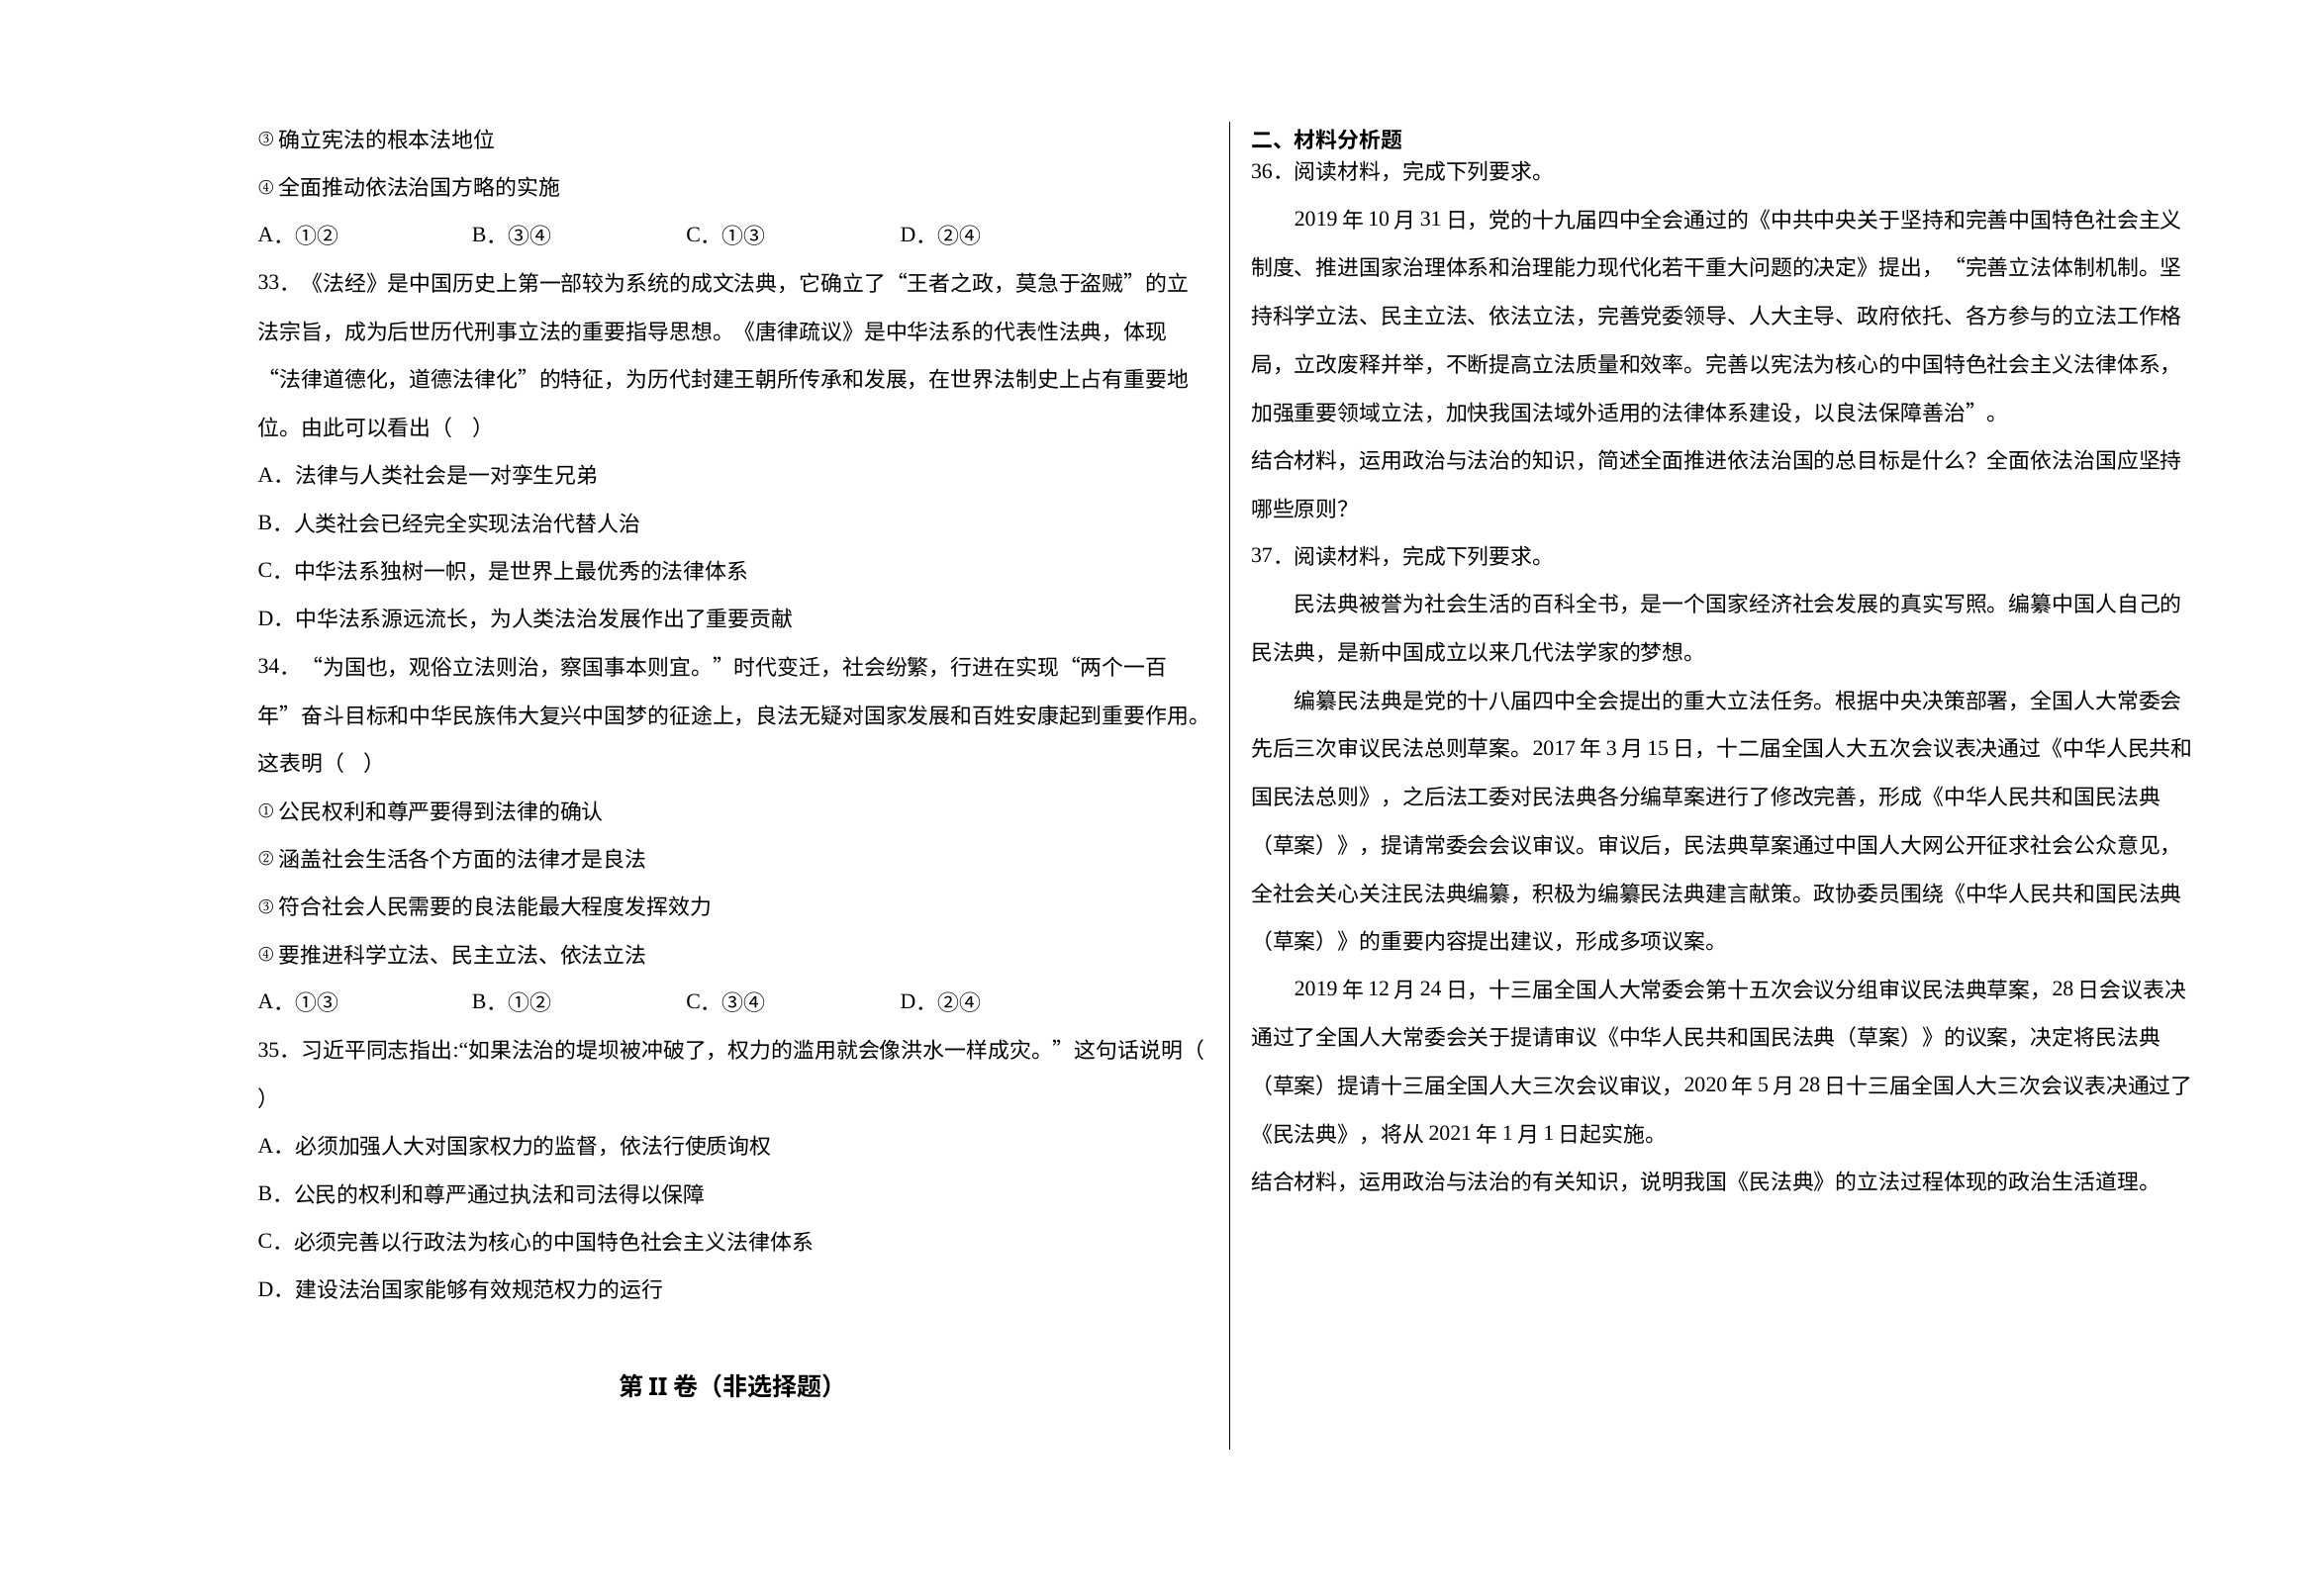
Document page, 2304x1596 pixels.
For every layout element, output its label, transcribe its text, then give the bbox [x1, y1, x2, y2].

text 36．阅读材料，完成下列要求。 [1251, 154, 2200, 186]
text B．公民的权利和尊严通过执法和司法得以保障 [257, 1176, 1206, 1209]
text A．①② B．③④ C．①③ D．②④ [257, 218, 1206, 250]
text 编纂民法典是党的十八届四中全会提出的重大立法任务。根据中央决策部署，全国人大常委会先后三次审议民法总则草案。2017年3月15日，十二届全国人大五次会议表决通过《中华人民共和国民法总则》，之后法工委对民法典各分编草案进行了修改完善，形成《中华人民共和国民法典（草案）》，提请常委会会议审议。审议后，民法典草案通过中国人大网公开征求社会公众意见，全社会关心关注民法典编纂，积极为编纂民法典建言献策。政协委员围绕《中华人民共和国民法典（草案）》的重要内容提出建议，形成多项议案。 [1251, 683, 2200, 956]
text C．必须完善以行政法为核心的中国特色社会主义法律体系 [257, 1225, 1206, 1257]
text ①公民权利和尊严要得到法律的确认 [257, 794, 1206, 826]
text A．必须加强人大对国家权力的监督，依法行使质询权 [257, 1129, 1206, 1161]
text ④全面推动依法治国方略的实施 [257, 170, 1206, 202]
text 民法典被誉为社会生活的百科全书，是一个国家经济社会发展的真实写照。编纂中国人自己的民法典，是新中国成立以来几代法学家的梦想。 [1251, 587, 2200, 667]
text 37．阅读材料，完成下列要求。 [1251, 539, 2200, 571]
text 35．习近平同志指出:“如果法治的堤坝被冲破了，权力的滥用就会像洪水一样成灾。”这句话说明（ ） [257, 1033, 1206, 1113]
text ③符合社会人民需要的良法能最大程度发挥效力 [257, 890, 1206, 921]
text ②涵盖社会生活各个方面的法律才是良法 [257, 842, 1206, 874]
text D．建设法治国家能够有效规范权力的运行 [257, 1272, 1206, 1304]
text 第II卷（非选择题） [257, 1353, 1206, 1417]
text 2019年10月31日，党的十九届四中全会通过的《中共中央关于坚持和完善中国特色社会主义制度、推进国家治理体系和治理能力现代化若干重大问题的决定》提出，“完善立法体制机制。坚持科学立法、民主立法、依法立法，完善党委领导、人大主导、政府依托、各方参与的立法工作格局，立改废释并举，不断提高立法质量和效率。完善以宪法为核心的中国特色社会主义法律体系，加强重要领域立法，加快我国法域外适用的法律体系建设，以良法保障善治”。 [1251, 202, 2200, 427]
text ④要推进科学立法、民主立法、依法立法 [257, 937, 1206, 970]
text D．中华法系源远流长，为人类法治发展作出了重要贡献 [257, 602, 1206, 634]
text B．人类社会已经完全实现法治代替人治 [257, 506, 1206, 538]
text 结合材料，运用政治与法治的知识，简述全面推进依法治国的总目标是什么？全面依法治国应坚持哪些原则？ [1251, 443, 2200, 523]
text 2019年12月24日，十三届全国人大常委会第十五次会议分组审议民法典草案，28日会议表决通过了全国人大常委会关于提请审议《中华人民共和国民法典（草案）》的议案，决定将民法典（草案）提请十三届全国人大三次会议审议，2020年5月28日十三届全国人大三次会议表决通过了《民法典》，将从2021年1月1日起实施。 [1251, 972, 2200, 1149]
text C．中华法系独树一帜，是世界上最优秀的法律体系 [257, 554, 1206, 586]
text 34．“为国也，观俗立法则治，察国事本则宜。”时代变迁，社会纷繁，行进在实现“两个一百年”奋斗目标和中华民族伟大复兴中国梦的征途上，良法无疑对国家发展和百姓安康起到重要作用。这表明（ ） [257, 649, 1206, 778]
text 33．《法经》是中国历史上第一部较为系统的成文法典，它确立了“王者之政，莫急于盗贼”的立法宗旨，成为后世历代刑事立法的重要指导思想。《唐律疏议》是中华法系的代表性法典，体现“法律道德化，道德法律化”的特征，为历代封建王朝所传承和发展，在世界法制史上占有重要地位。由此可以看出（ ） [257, 265, 1206, 442]
text 二、材料分析题 [1251, 122, 2200, 154]
text A．①③ B．①② C．③④ D．②④ [257, 986, 1206, 1017]
text A．法律与人类社会是一对孪生兄弟 [257, 458, 1206, 491]
text ③确立宪法的根本法地位 [257, 122, 1206, 154]
text 结合材料，运用政治与法治的有关知识，说明我国《民法典》的立法过程体现的政治生活道理。 [1251, 1165, 2200, 1196]
